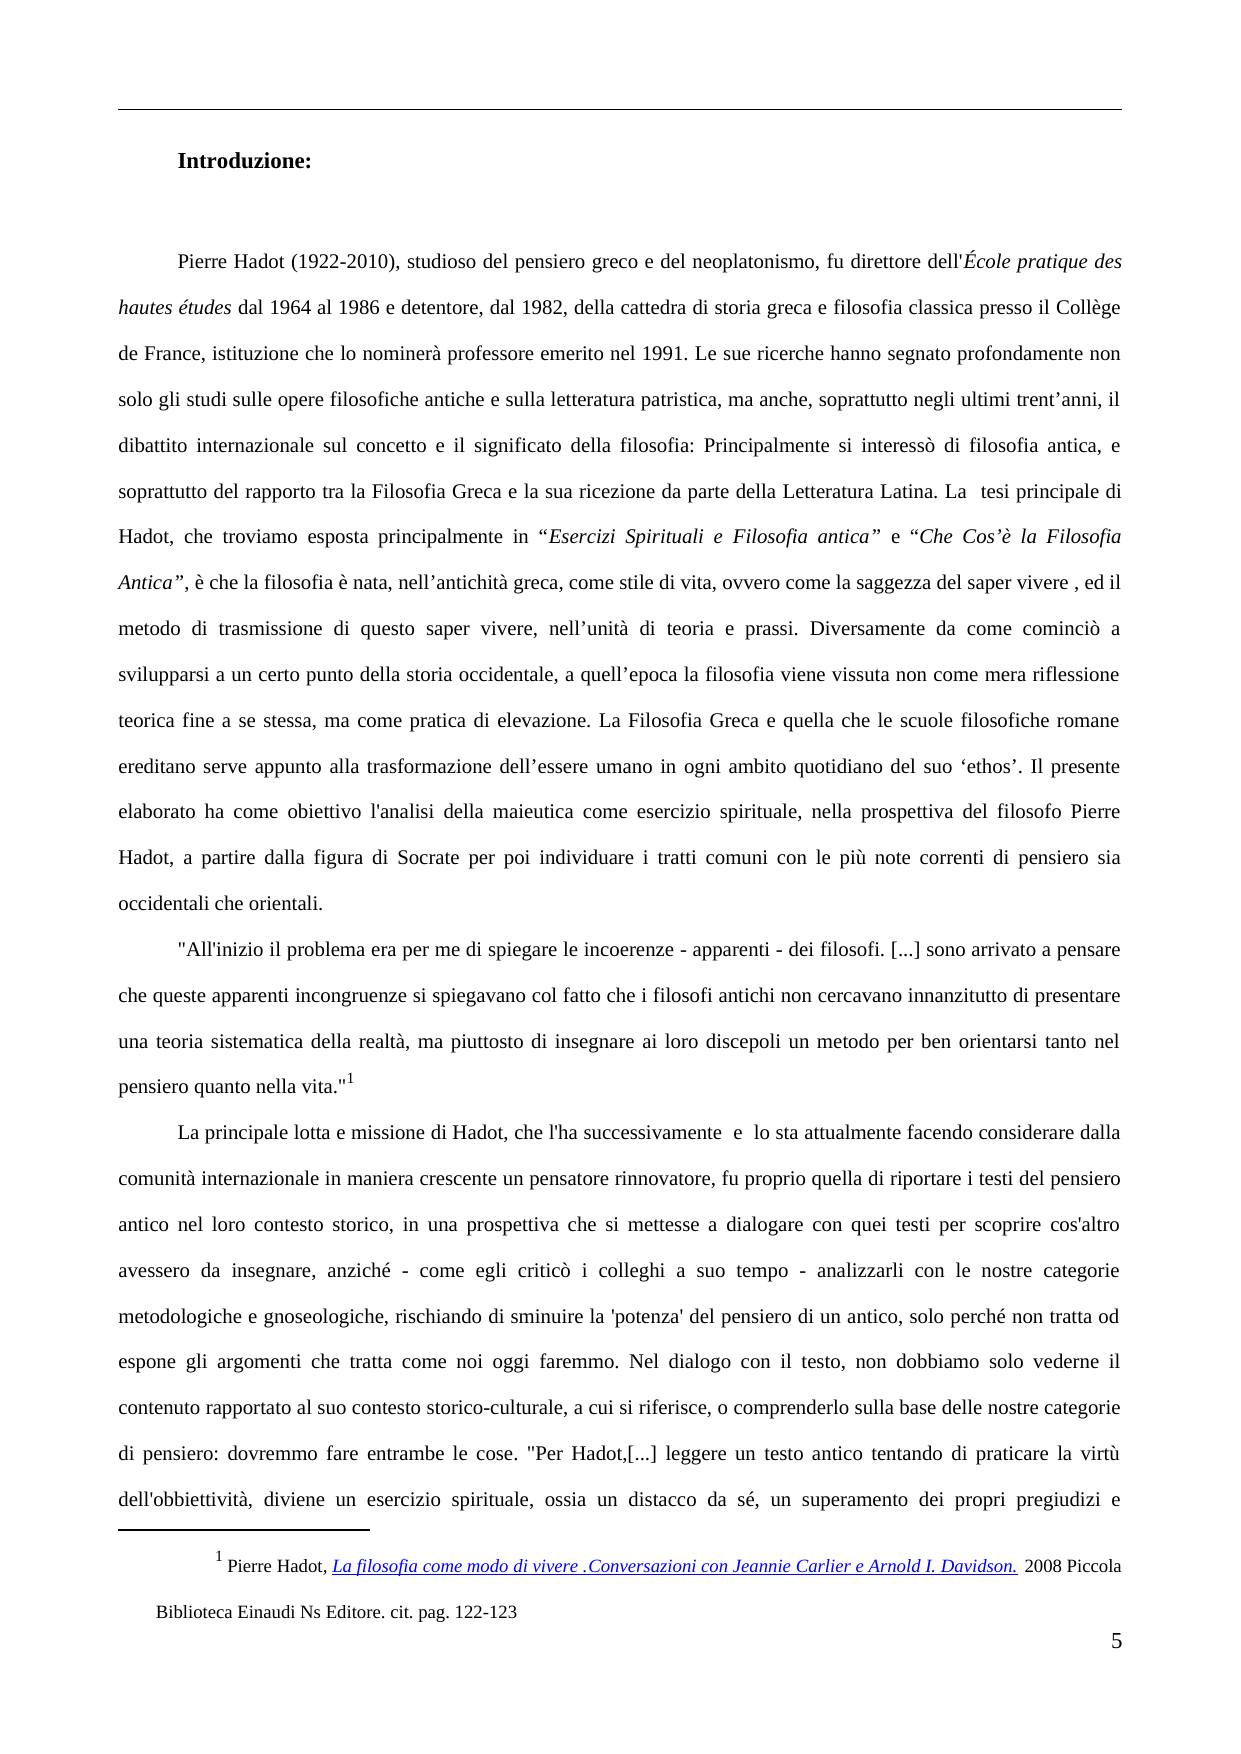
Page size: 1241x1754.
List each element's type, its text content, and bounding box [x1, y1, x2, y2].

text Introduzione: [118, 148, 1122, 174]
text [118, 1103, 1122, 1516]
text Pierre Hadot (1922-2010), studioso del pensiero greco e del neoplatonismo, fu direttore dell'École pratique des hautes études dal 1964 al 1986 e detentore, dal 1982, della cattedra di storia greca e filosofia classica presso il Collège de France, istituzione che lo nominerà professore emerito nel 1991. Le sue ricerche hanno segnato profondamente non solo gli studi sulle opere filosofiche antiche e sulla letteratura patristica, ma anche, soprattutto negli ultimi trent’anni, il dibattito internazionale sul concetto e il significato della filosofia: Principalmente si interessò di filosofia antica, e soprattutto del rapporto tra la Filosofia Greca e la sua ricezione da parte della Letteratura Latina. La tesi principale di Hadot, che troviamo esposta principalmente in “Esercizi Spirituali e Filosofia antica” e “Che Cos’è la Filosofia Antica”, è che la filosofia è nata, nell’antichità greca, come stile di vita, ovvero come la saggezza del saper vivere , ed il metodo di trasmissione di questo saper vivere, nell’unità di teoria e prassi. Diversamente da come cominciò a svilupparsi a un certo punto della storia occidentale, a quell’epoca la filosofia viene vissuta non come mera riflessione teorica fine a se stessa, ma come pratica di elevazione. La Filosofia Greca e quella che le scuole filosofiche romane ereditano serve appunto alla trasformazione dell’essere umano in ogni ambito quotidiano del suo ‘ethos’. Il presente elaborato ha come obiettivo l'analisi della maieutica come esercizio spirituale, nella prospettiva del filosofo Pierre Hadot, a partire dalla figura di Socrate per poi individuare i tratti comuni con le più note correnti di pensiero sia occidentali che orientali. [118, 232, 1122, 920]
text "All'inizio il problema era per me di spiegare le incoerenze - apparenti - dei filosofi. [...] sono arrivato a pensare che queste apparenti incongruenze si spiegavano col fatto che i filosofi antichi non cercavano innanzitutto di presentare una teoria sistematica della realtà, ma piuttosto di insegnare ai loro discepoli un metodo per ben orientarsi tanto nel pensiero quanto nella vita." [118, 920, 1122, 1103]
